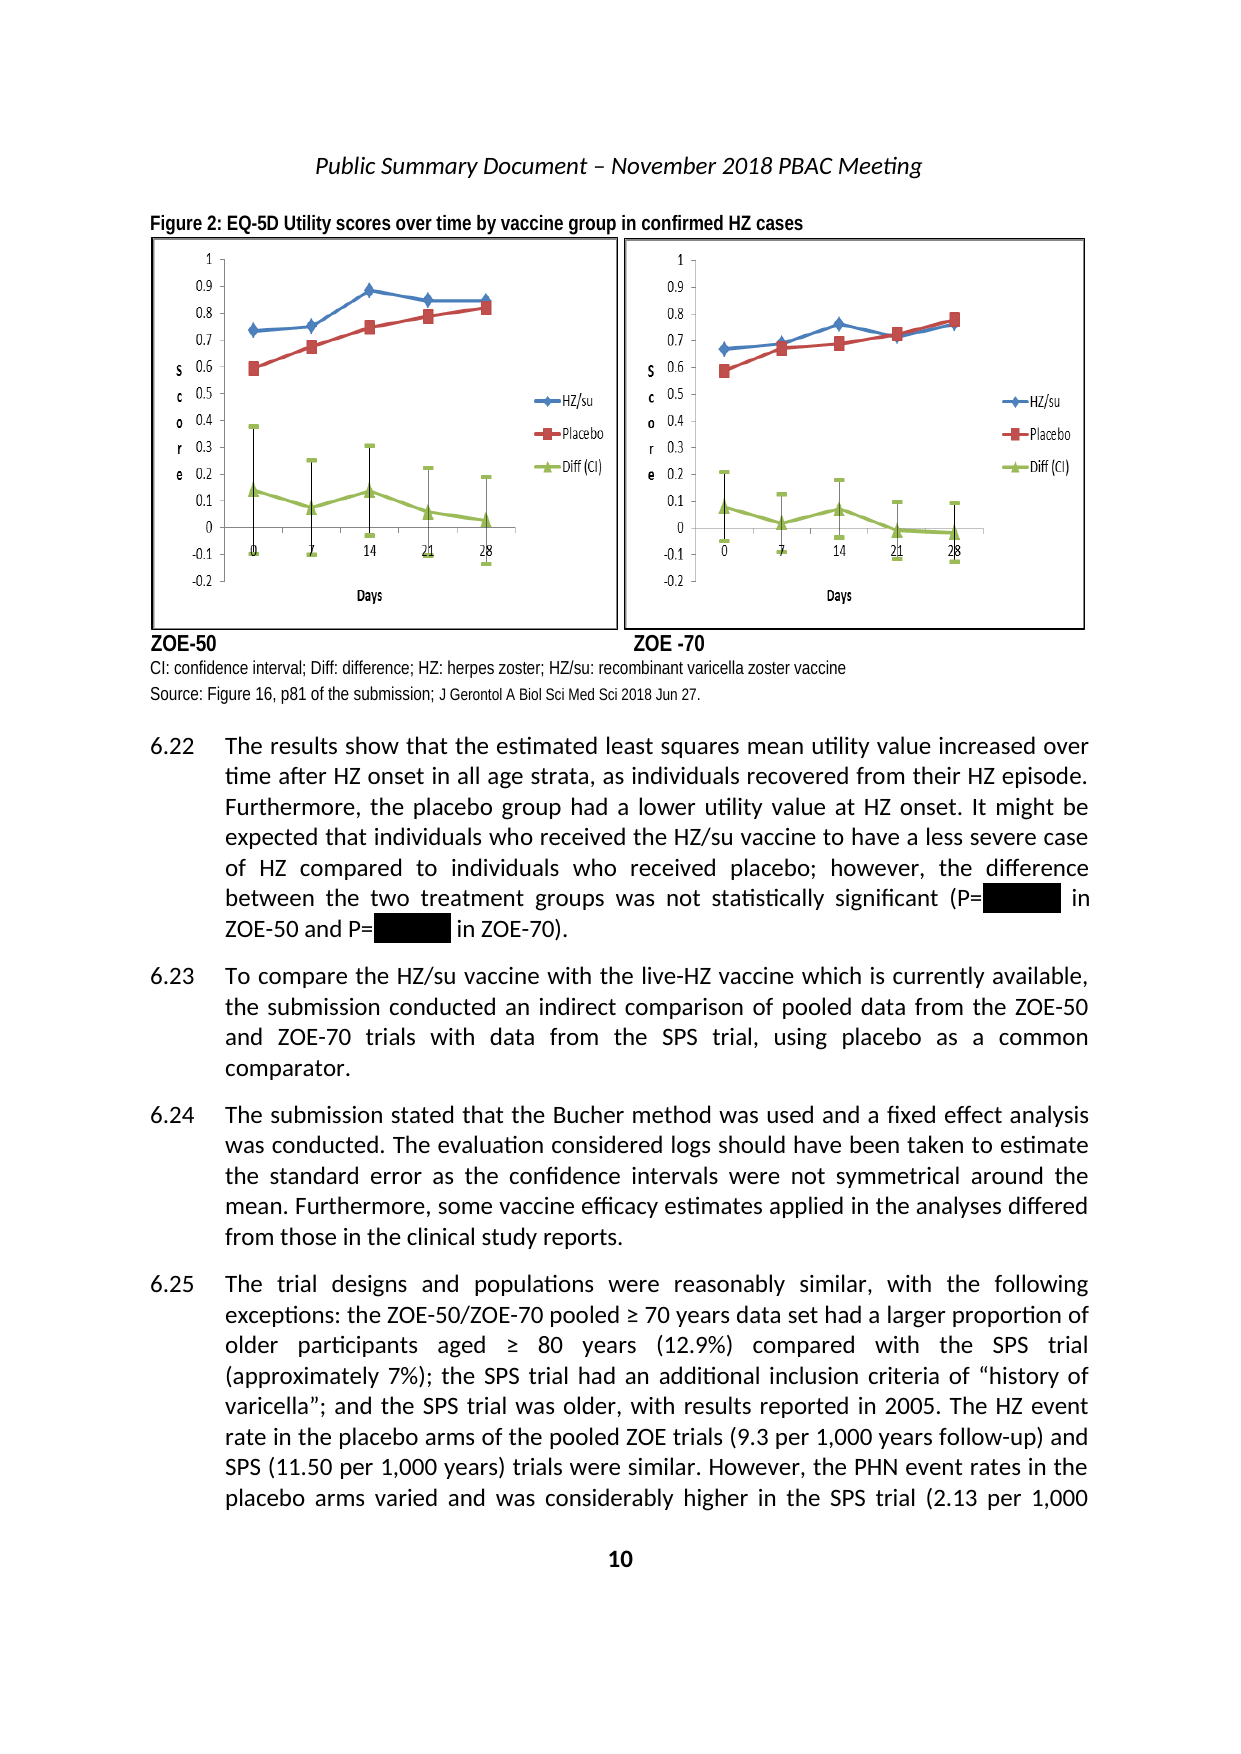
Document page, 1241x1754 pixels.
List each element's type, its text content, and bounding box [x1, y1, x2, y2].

list The results show that the estimated least squares mean utility value increased over time after HZ onset in all age strata, as individuals recovered from their HZ episode. Furthermore, the placebo group had a lower utility value at HZ onset. It might be expected that individuals who received the HZ/su vaccine to have a less severe case of HZ compared to individuals who received placebo; however, the difference between the two treatment groups was not statistically significant (P='''''''''''''' in ZOE-50 and P='''''''''''''' in ZOE-70). [150, 730, 1090, 943]
text Source: Figure 16, p81 of the submission; J Gerontol A Biol Sci Med Sci 2018 Jun 27. [150, 683, 1090, 704]
list To compare the HZ/su vaccine with the live-HZ vaccine which is currently available, the submission conducted an indirect comparison of pooled data from the ZOE-50 and ZOE-70 trials with data from the SPS trial, using placebo as a common comparator. [150, 960, 1090, 1082]
list The submission stated that the Bucher method was used and a fixed effect analysis was conducted. The evaluation considered logs should have been taken to estimate the standard error as the confidence intervals were not symmetrical around the mean. Furthermore, some vaccine efficacy estimates applied in the analyses differed from those in the clinical study reports. [150, 1099, 1090, 1252]
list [150, 1268, 1090, 1512]
text Figure 2: EQ-5D Utility scores over time by vaccine group in confirmed HZ cases [150, 211, 1090, 235]
text CI: confidence interval; Diff: difference; HZ: herpes zoster; HZ/su: recombinant varicella zoster vaccine [150, 657, 1090, 678]
